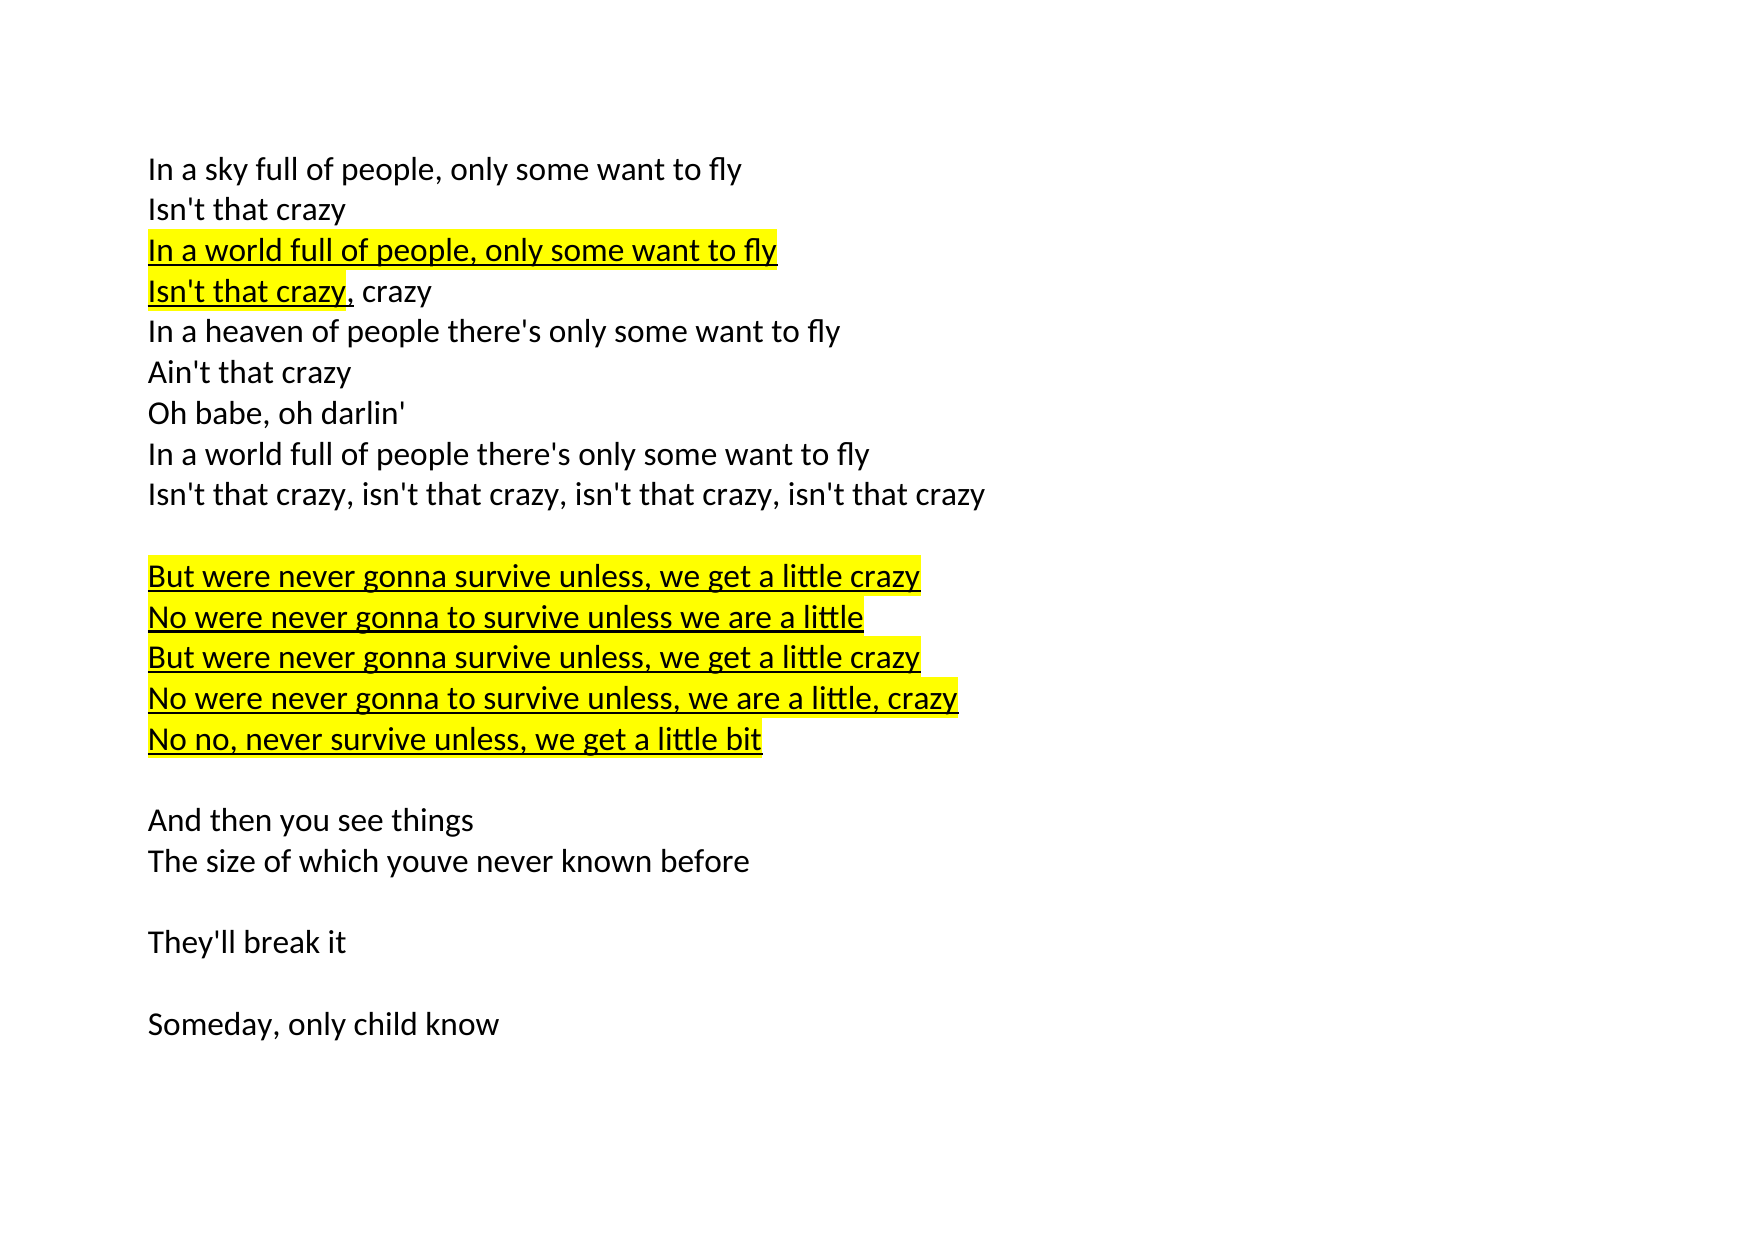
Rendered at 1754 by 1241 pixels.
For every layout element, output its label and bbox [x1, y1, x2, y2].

text [148, 148, 1606, 1084]
